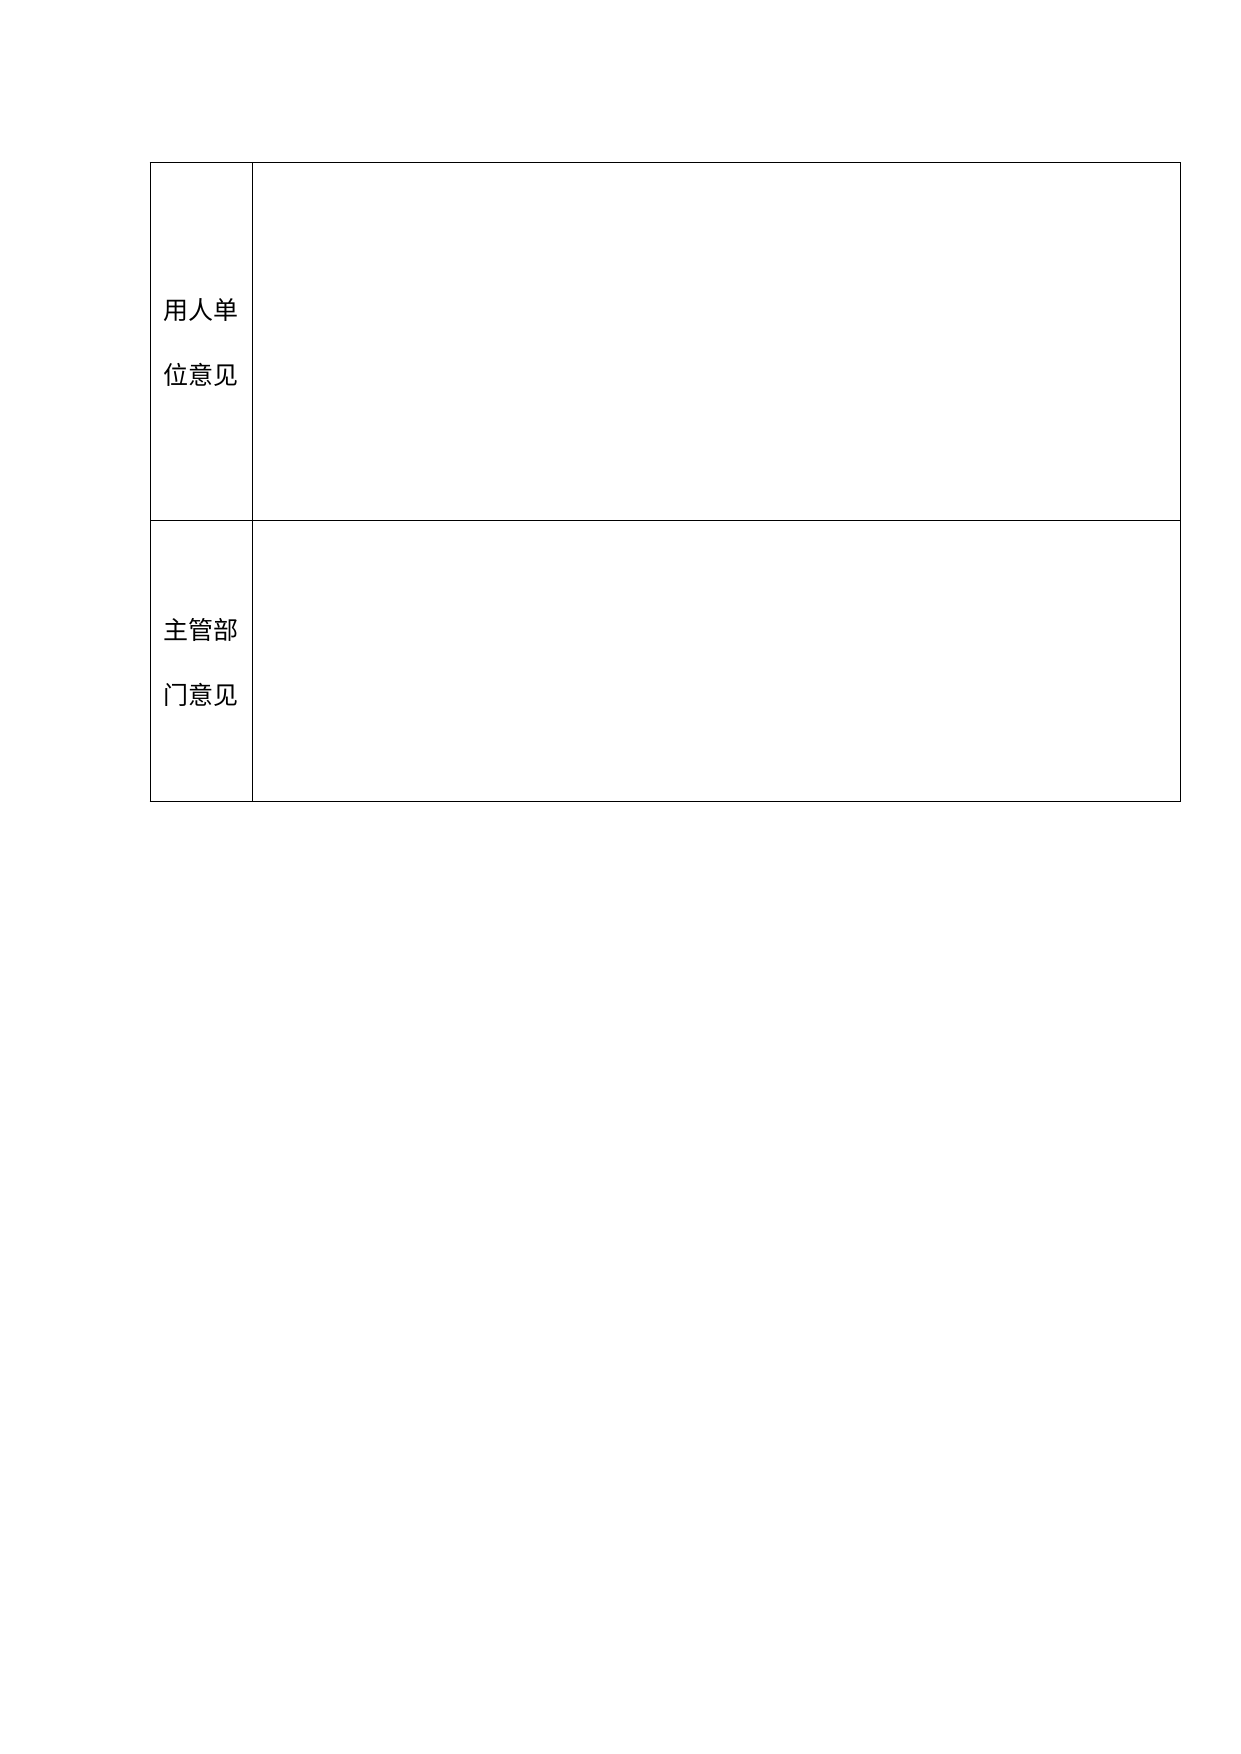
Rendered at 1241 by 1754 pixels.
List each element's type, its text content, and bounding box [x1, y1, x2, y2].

table_cell 用人单位意见 [151, 163, 252, 520]
table_cell 主管部门意见 [151, 521, 252, 801]
table_cell [253, 163, 1180, 520]
table_cell [253, 521, 1180, 801]
